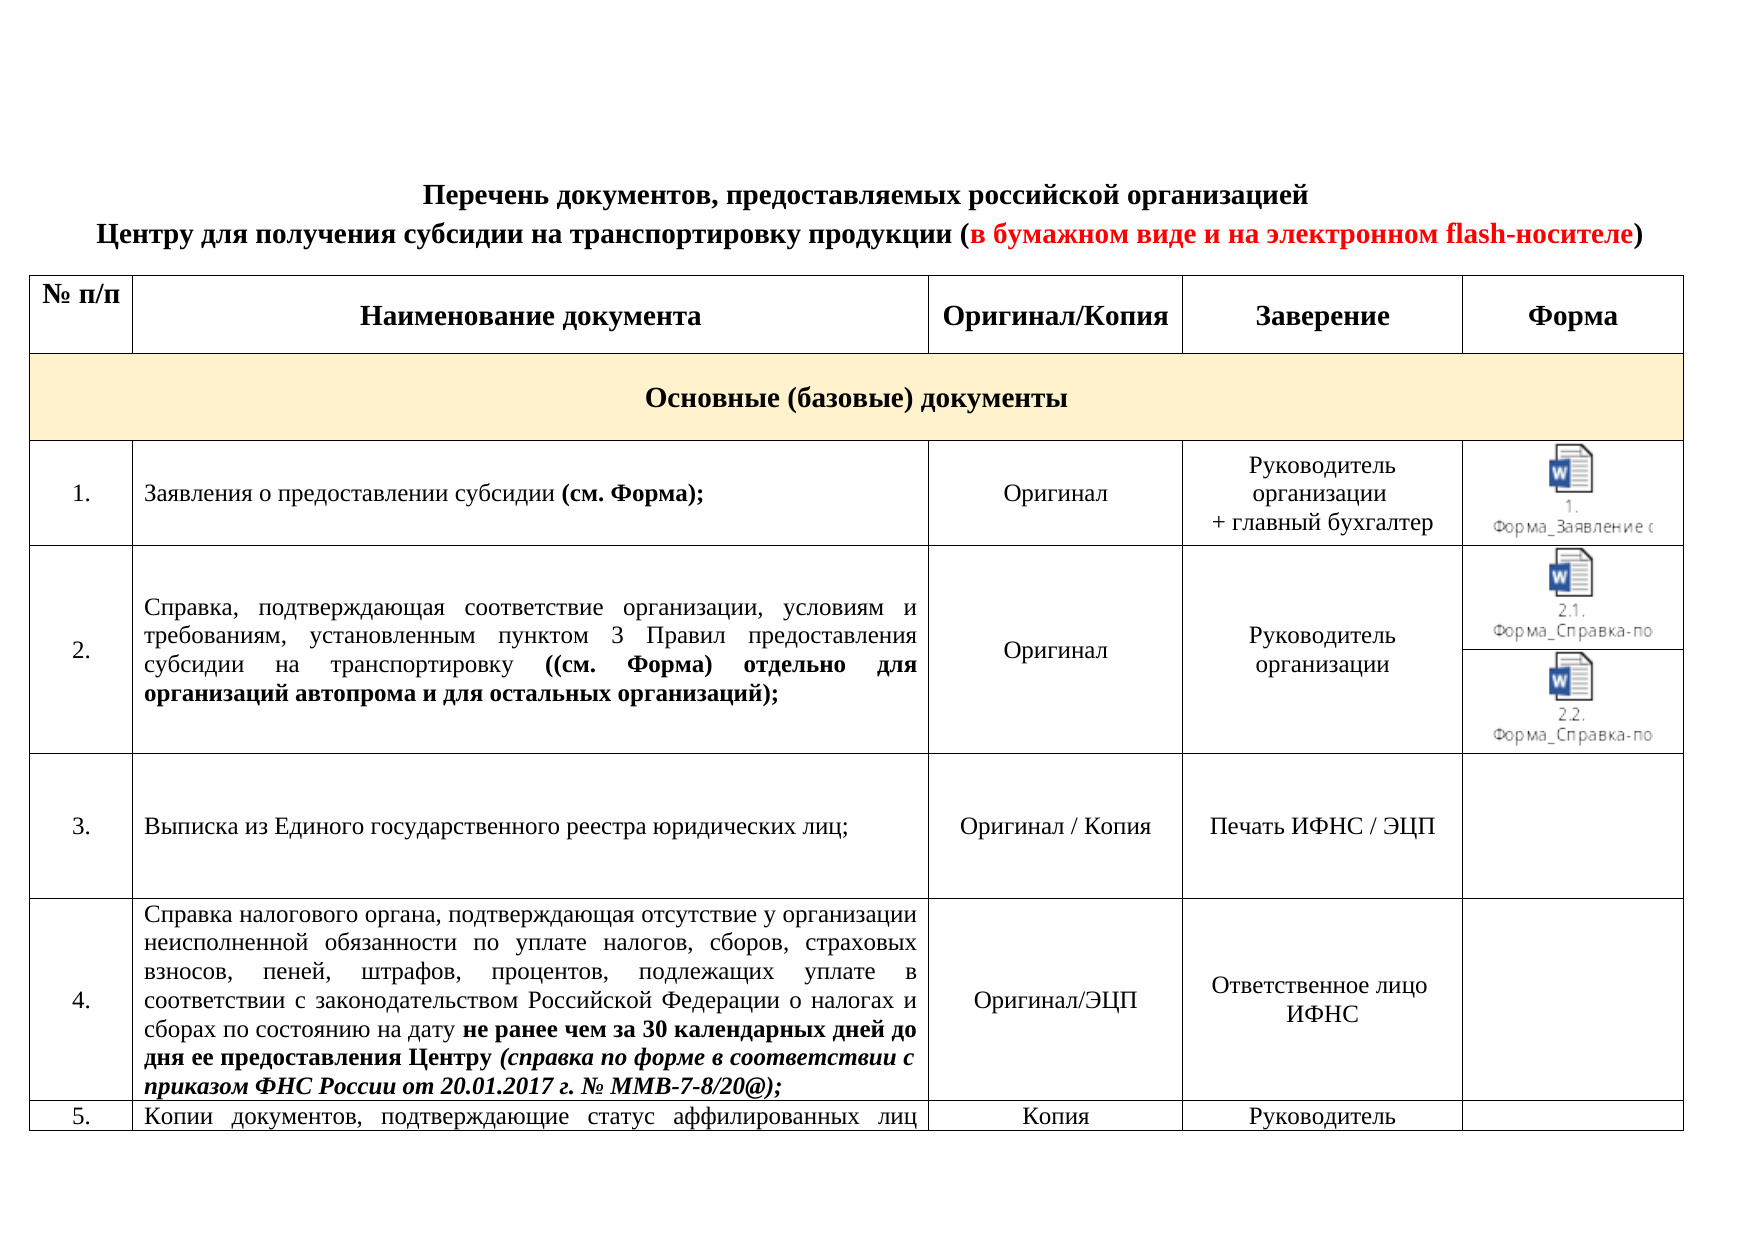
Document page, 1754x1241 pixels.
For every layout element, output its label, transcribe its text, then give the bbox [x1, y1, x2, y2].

table_cell Cправка, подтверждающая соответствие организации, условиям и требованиям, установленным пунктом 3 Правил предоставления субсидии на транспортировку ((см. Форма) отдельно для организаций автопрома и для остальных организаций); [133, 546, 928, 753]
table_cell Оригинал [929, 441, 1182, 544]
table_header Форма [1463, 276, 1683, 353]
table_cell [1463, 546, 1683, 649]
table_cell [1463, 650, 1683, 753]
table_cell 5. [30, 1101, 132, 1130]
text Перечень документов, предоставляемых российской организацией Центру для получения субсидии на транспортировку продукции (в бумажном виде и на электронном flash-носителе) [29, 177, 1709, 249]
table_cell Ответственное лицо ИФНС [1183, 899, 1462, 1100]
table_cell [133, 1101, 928, 1130]
table_cell Справка налогового органа, подтверждающая отсутствие у организации неисполненной обязанности по уплате налогов, сборов, страховых взносов, пеней, штрафов, процентов, подлежащих уплате в соответствии с законодательством Российской Федерации о налогах и сборах по состоянию на дату не ранее чем за 30 календарных дней до дня ее предоставления Центру (справка по форме в соответствии с приказом ФНС России от 20.01.2017 г. № MMB-7-8/20@); [133, 899, 928, 1100]
table_cell 2. [30, 546, 132, 753]
table_cell Копия [929, 1101, 1182, 1130]
table_cell 1. [30, 441, 132, 544]
table_cell Оригинал/ЭЦП [929, 899, 1182, 1100]
table_cell [1463, 1101, 1683, 1130]
table_cell Заявления о предоставлении субсидии (см. Форма); [133, 441, 928, 544]
table_cell Печать ИФНС / ЭЦП [1183, 754, 1462, 898]
table_cell Выписка из Единого государственного реестра юридических лиц; [133, 754, 928, 898]
table_cell [1463, 754, 1683, 898]
table_cell 3. [30, 754, 132, 898]
table_header Наименование документа [133, 276, 928, 353]
table_cell Основные (базовые) документы [30, 354, 1683, 440]
table_cell 4. [30, 899, 132, 1100]
table_header № п/п [30, 276, 132, 353]
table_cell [1183, 1101, 1462, 1130]
table_cell Оригинал [929, 546, 1182, 753]
table_cell [1463, 899, 1683, 1100]
table_cell Руководитель организации [1183, 546, 1462, 753]
table_header Оригинал/Копия [929, 276, 1182, 353]
table_cell Руководитель организации + главный бухгалтер [1183, 441, 1462, 544]
table_header Заверение [1183, 276, 1462, 353]
table_cell [1463, 441, 1683, 544]
table_cell Оригинал / Копия [929, 754, 1182, 898]
